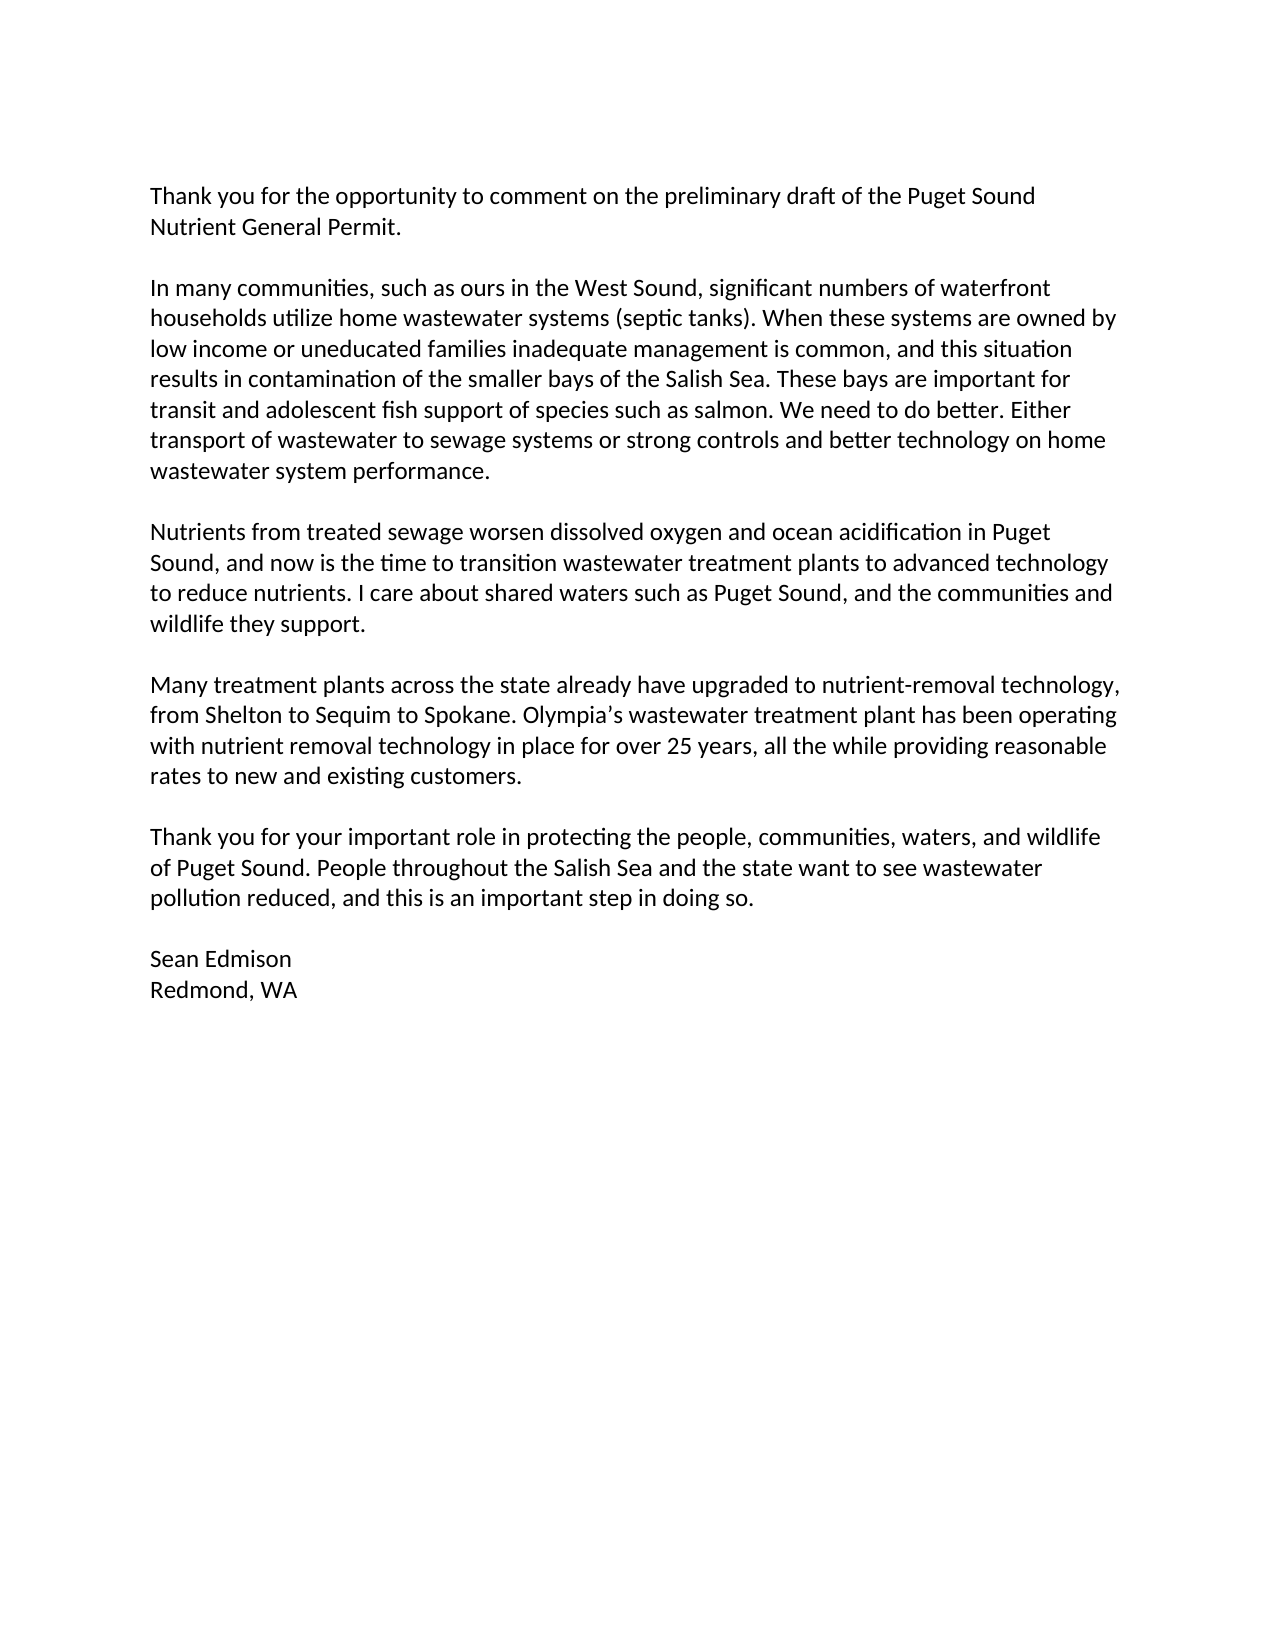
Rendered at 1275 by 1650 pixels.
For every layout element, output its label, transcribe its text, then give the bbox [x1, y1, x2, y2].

text In many communities, such as ours in the West Sound, significant numbers of waterfront households utilize home wastewater systems (septic tanks). When these systems are owned by low income or uneducated families inadequate management is common, and this situation results in contamination of the smaller bays of the Salish Sea. These bays are important for transit and adolescent fish support of species such as salmon. We need to do better. Either transport of wastewater to sewage systems or strong controls and better technology on home wastewater system performance. [150, 272, 1125, 486]
text Many treatment plants across the state already have upgraded to nutrient-removal technology, from Shelton to Sequim to Spokane. Olympia’s wastewater treatment plant has been operating with nutrient removal technology in place for over 25 years, all the while providing reasonable rates to new and existing customers. [150, 669, 1125, 791]
text Nutrients from treated sewage worsen dissolved oxygen and ocean acidification in Puget Sound, and now is the time to transition wastewater treatment plants to advanced technology to reduce nutrients. I care about shared waters such as Puget Sound, and the communities and wildlife they support. [150, 516, 1125, 638]
text Thank you for the opportunity to comment on the preliminary draft of the Puget Sound Nutrient General Permit. [150, 181, 1125, 242]
text Sean Edmison [150, 943, 1125, 974]
text Redmond, WA [150, 974, 1125, 1004]
text Thank you for your important role in protecting the people, communities, waters, and wildlife of Puget Sound. People throughout the Salish Sea and the state want to see wastewater pollution reduced, and this is an important step in doing so. [150, 821, 1125, 913]
